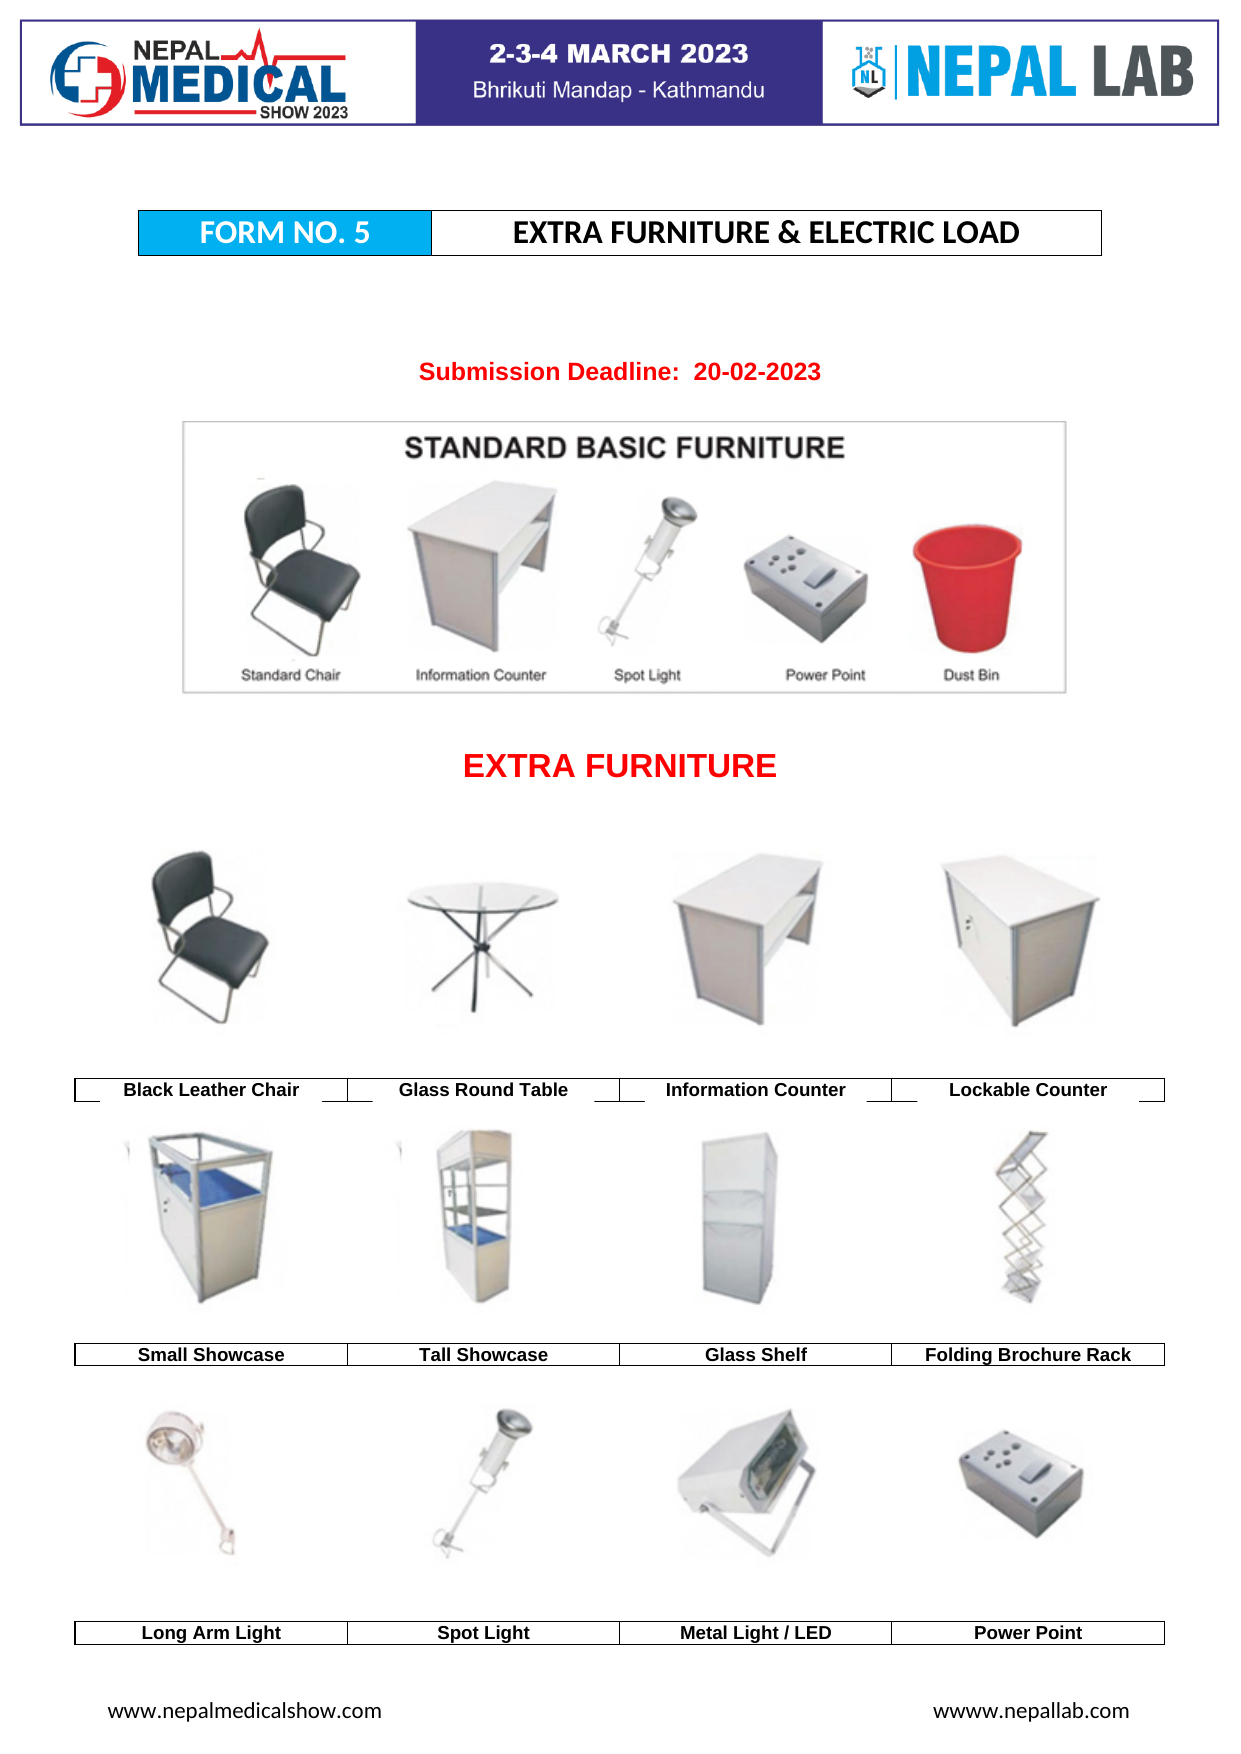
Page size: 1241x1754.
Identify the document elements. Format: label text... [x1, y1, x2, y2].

table_cell Glass Shelf [620, 1344, 891, 1365]
table_cell Glass Round Table [348, 1079, 619, 1101]
table_header [347, 824, 619, 1078]
picture [0, 0, 1241, 145]
picture [372, 823, 595, 1052]
table_cell [75, 1366, 347, 1621]
picture [153, 421, 1087, 710]
table_cell Black Leather Chair [76, 1079, 347, 1101]
table_cell [620, 1102, 892, 1343]
table_cell Folding Brochure Rack [892, 1344, 1164, 1365]
table_cell Information Counter [620, 1079, 891, 1101]
table_cell Metal Light / LED [620, 1622, 891, 1643]
picture [100, 1366, 323, 1595]
table_header EXTRA FURNITURE & ELECTRIC LOAD [432, 211, 1101, 255]
table_cell Lockable Counter [892, 1079, 1164, 1101]
table_cell Power Point [892, 1622, 1164, 1643]
table_cell [347, 1102, 619, 1343]
table_cell Tall Showcase [348, 1344, 619, 1365]
table_cell Spot Light [348, 1622, 619, 1643]
text EXTRA FURNITURE [75, 746, 1165, 785]
picture [644, 823, 867, 1052]
table_cell Long Arm Light [76, 1622, 347, 1643]
table_cell Small Showcase [76, 1344, 347, 1365]
picture [100, 823, 323, 1052]
table_header [620, 824, 892, 1078]
table_cell [892, 1366, 1164, 1621]
picture [917, 1366, 1139, 1595]
picture [917, 823, 1139, 1052]
picture [917, 1101, 1139, 1330]
text Submission Deadline: 20-02-2023 [75, 357, 1165, 417]
picture [644, 1101, 867, 1330]
table_cell [75, 1102, 347, 1343]
table_cell [892, 1102, 1164, 1343]
picture [100, 1101, 323, 1330]
picture [372, 1101, 595, 1330]
picture [372, 1366, 595, 1595]
table_header [75, 824, 347, 1078]
picture [644, 1366, 867, 1595]
table_header [892, 824, 1164, 1078]
table_header FORM NO. 5 [139, 211, 431, 255]
table_cell [347, 1366, 619, 1621]
table_cell [620, 1366, 892, 1621]
